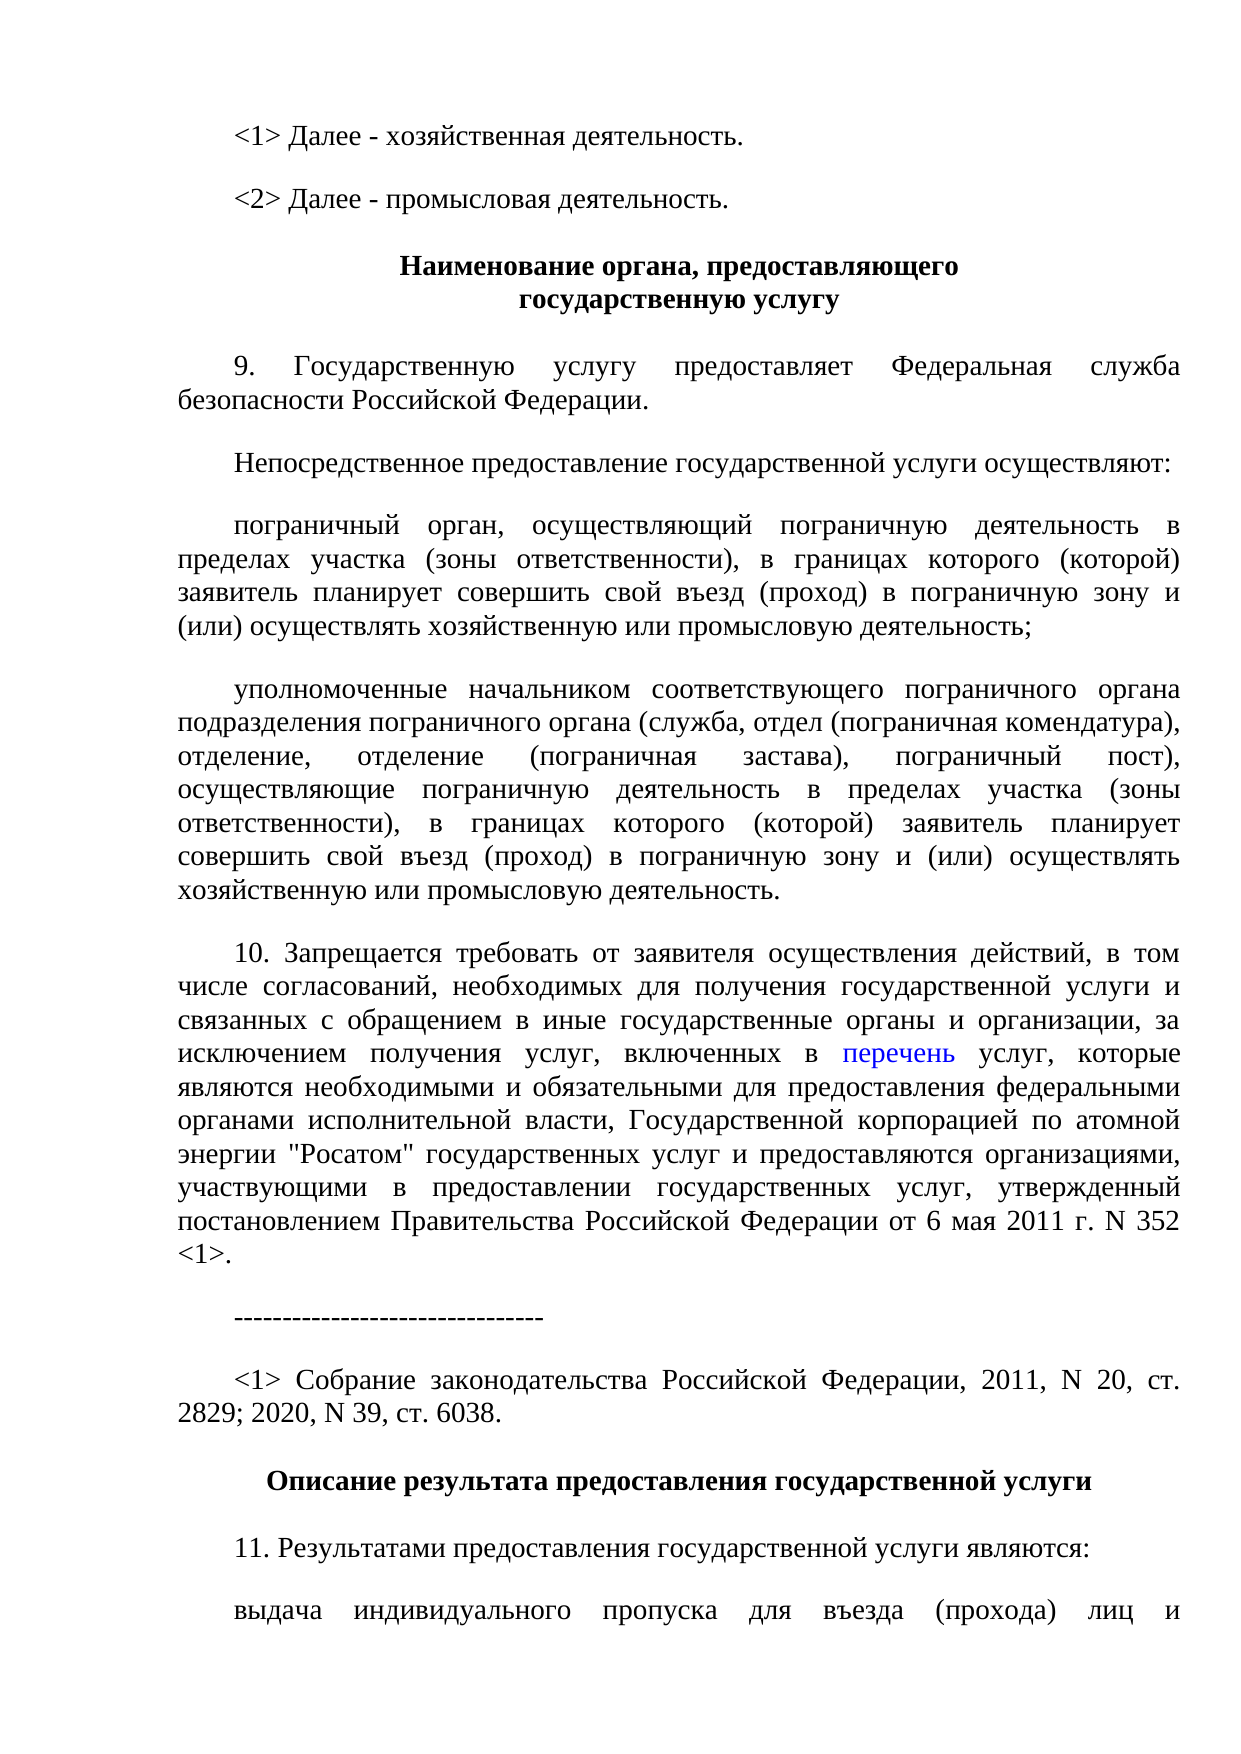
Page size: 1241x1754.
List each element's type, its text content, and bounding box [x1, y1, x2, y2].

title Наименование органа, предоставляющего [177, 248, 1181, 281]
text <2> Далее - промысловая деятельность. [177, 181, 1181, 214]
title Описание результата предоставления государственной услуги [177, 1463, 1181, 1496]
text <1> Собрание законодательства Российской Федерации, 2011, N 20, ст. 2829; 2020, N 39, ст. 6038. [177, 1362, 1181, 1429]
text 9. Государственную услугу предоставляет Федеральная служба безопасности Российской Федерации. [177, 348, 1181, 416]
text уполномоченные начальником соответствующего пограничного органа подразделения пограничного органа (служба, отдел (пограничная комендатура), отделение, отделение (пограничная застава), пограничный пост), осуществляющие пограничную деятельность в пределах участка (зоны ответственности), в границах которого (которой) заявитель планирует совершить свой въезд (проход) в пограничную зону и (или) осуществлять хозяйственную или промысловую деятельность. [177, 671, 1181, 906]
text 10. Запрещается требовать от заявителя осуществления действий, в том числе согласований, необходимых для получения государственной услуги и связанных с обращением в иные государственные органы и организации, за исключением получения услуг, включенных в перечень услуг, которые являются необходимыми и обязательными для предоставления федеральными органами исполнительной власти, Государственной корпорацией по атомной энергии "Росатом" государственных услуг и предоставляются организациями, участвующими в предоставлении государственных услуг, утвержденный постановлением Правительства Российской Федерации от 6 мая 2011 г. N 352 <1>. [177, 935, 1181, 1270]
text -------------------------------- [177, 1299, 1181, 1333]
title государственную услугу [177, 281, 1181, 315]
text <1> Далее - хозяйственная деятельность. [177, 118, 1181, 152]
text Непосредственное предоставление государственной услуги осуществляют: [177, 445, 1181, 478]
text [177, 1592, 1181, 1626]
text пограничный орган, осуществляющий пограничную деятельность в пределах участка (зоны ответственности), в границах которого (которой) заявитель планирует совершить свой въезд (проход) в пограничную зону и (или) осуществлять хозяйственную или промысловую деятельность; [177, 507, 1181, 642]
text 11. Результатами предоставления государственной услуги являются: [177, 1530, 1181, 1563]
